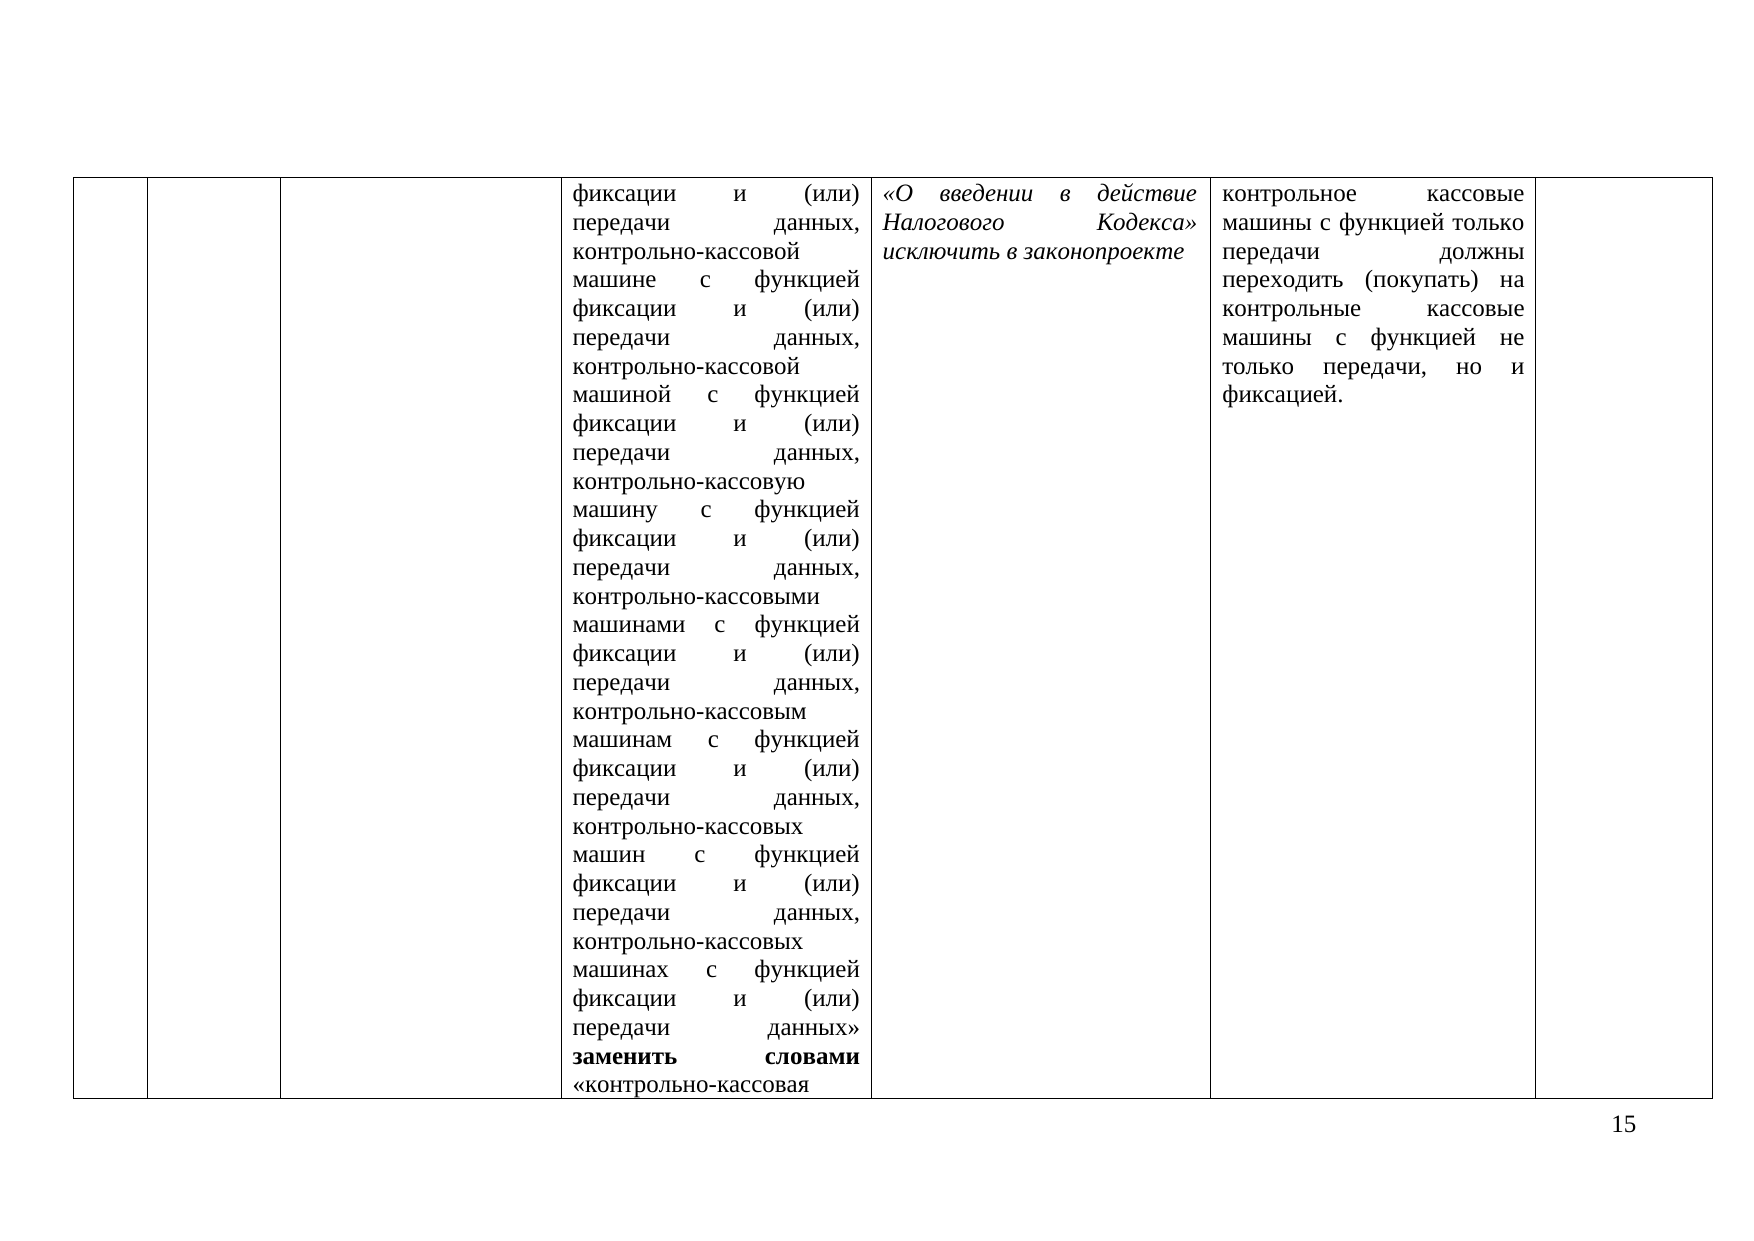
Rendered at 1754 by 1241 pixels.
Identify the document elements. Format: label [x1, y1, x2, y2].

table_cell [1211, 178, 1535, 1098]
table_cell [562, 178, 871, 1098]
table_cell [1536, 178, 1712, 1098]
table_cell [281, 178, 561, 1098]
table_cell [148, 178, 280, 1098]
table_cell [74, 178, 147, 1098]
table_cell [872, 178, 1210, 1098]
